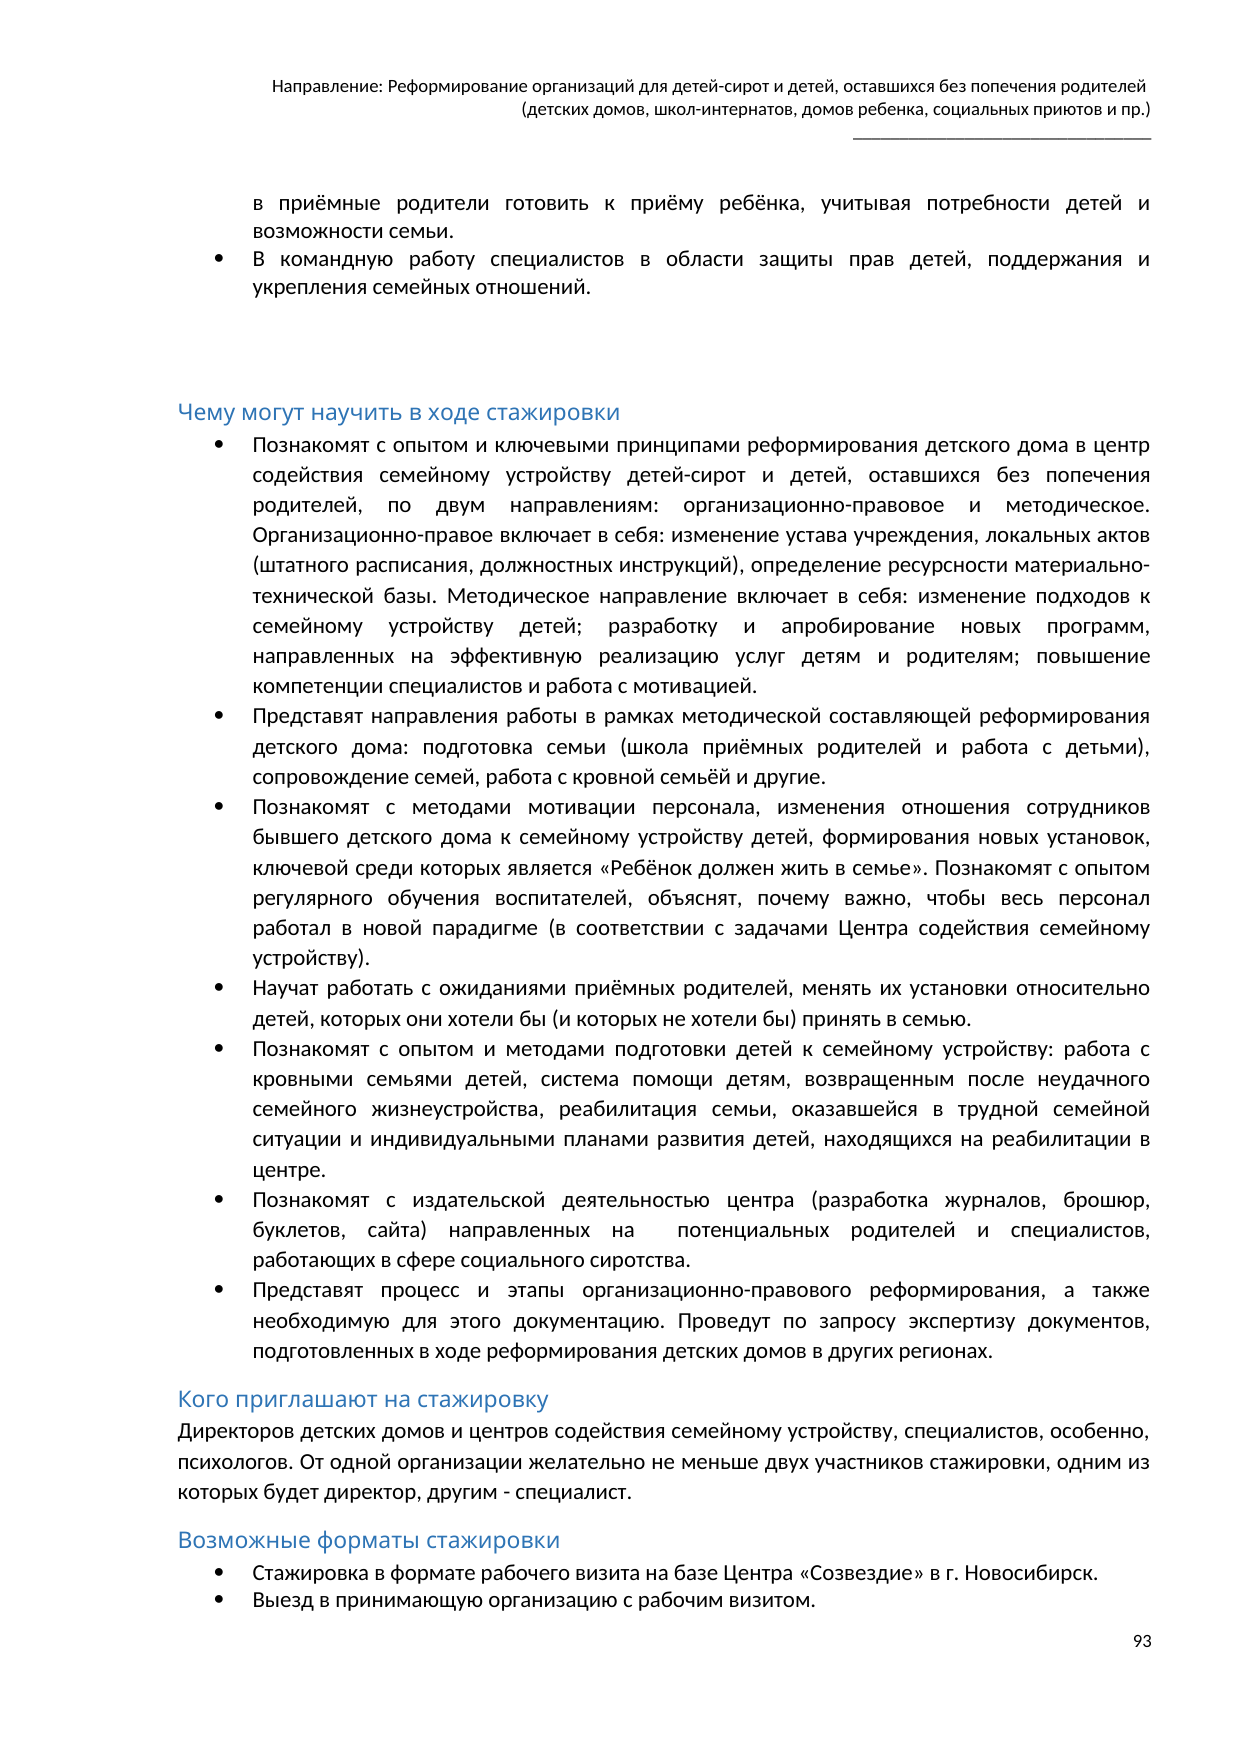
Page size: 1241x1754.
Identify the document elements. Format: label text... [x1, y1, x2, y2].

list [215, 188, 1152, 244]
list Представят процесс и этапы организационно-правового реформирования, а также необходимую для этого документацию. Проведут по запросу экспертизу документов, подготовленных в ходе реформирования детских домов в других регионах. [215, 1276, 1152, 1364]
list Научат работать с ожиданиями приёмных родителей, менять их установки относительно детей, которых они хотели бы (и которых не хотели бы) принять в семью. [215, 973, 1152, 1032]
subtitle Чему могут научить в ходе стажировки [177, 396, 1152, 427]
list Познакомят с методами мотивации персонала, изменения отношения сотрудников бывшего детского дома к семейному устройству детей, формирования новых установок, ключевой среди которых является «Ребёнок должен жить в семье». Познакомят с опытом регулярного обучения воспитателей, объяснят, почему важно, чтобы весь персонал работал в новой парадигме (в соответствии с задачами Центра содействия семейному устройству). [215, 792, 1152, 971]
list В командную работу специалистов в области защиты прав детей, поддержания и укрепления семейных отношений. [215, 244, 1152, 301]
list Стажировка в формате рабочего визита на базе Центра «Созвездие» в г. Новосибирск. [215, 1558, 1152, 1586]
text Директоров детских домов и центров содействия семейному устройству, специалистов, особенно, психологов. От одной организации желательно не меньше двух участников стажировки, одним из которых будет директор, другим - специалист. [177, 1417, 1152, 1505]
subtitle Кого приглашают на стажировку [177, 1383, 1152, 1414]
list Познакомят с опытом и методами подготовки детей к семейному устройству: работа с кровными семьями детей, система помощи детям, возвращенным после неудачного семейного жизнеустройства, реабилитация семьи, оказавшейся в трудной семейной ситуации и индивидуальными планами развития детей, находящихся на реабилитации в центре. [215, 1034, 1152, 1183]
subtitle Возможные форматы стажировки [177, 1524, 1152, 1555]
list Выезд в принимающую организацию с рабочим визитом. [215, 1586, 1152, 1614]
list Познакомят с опытом и ключевыми принципами реформирования детского дома в центр содействия семейному устройству детей-сирот и детей, оставшихся без попечения родителей, по двум направлениям: организационно-правовое и методическое. Организационно-правое включает в себя: изменение устава учреждения, локальных актов (штатного расписания, должностных инструкций), определение ресурсности материально-технической базы. Методическое направление включает в себя: изменение подходов к семейному устройству детей; разработку и апробирование новых программ, направленных на эффективную реализацию услуг детям и родителям; повышение компетенции специалистов и работа с мотивацией. [215, 430, 1152, 699]
list Познакомят с издательской деятельностью центра (разработка журналов, брошюр, буклетов, сайта) направленных на потенциальных родителей и специалистов, работающих в сфере социального сиротства. [215, 1185, 1152, 1273]
list Представят направления работы в рамках методической составляющей реформирования детского дома: подготовка семьи (школа приёмных родителей и работа с детьми), сопровождение семей, работа с кровной семьёй и другие. [215, 702, 1152, 790]
